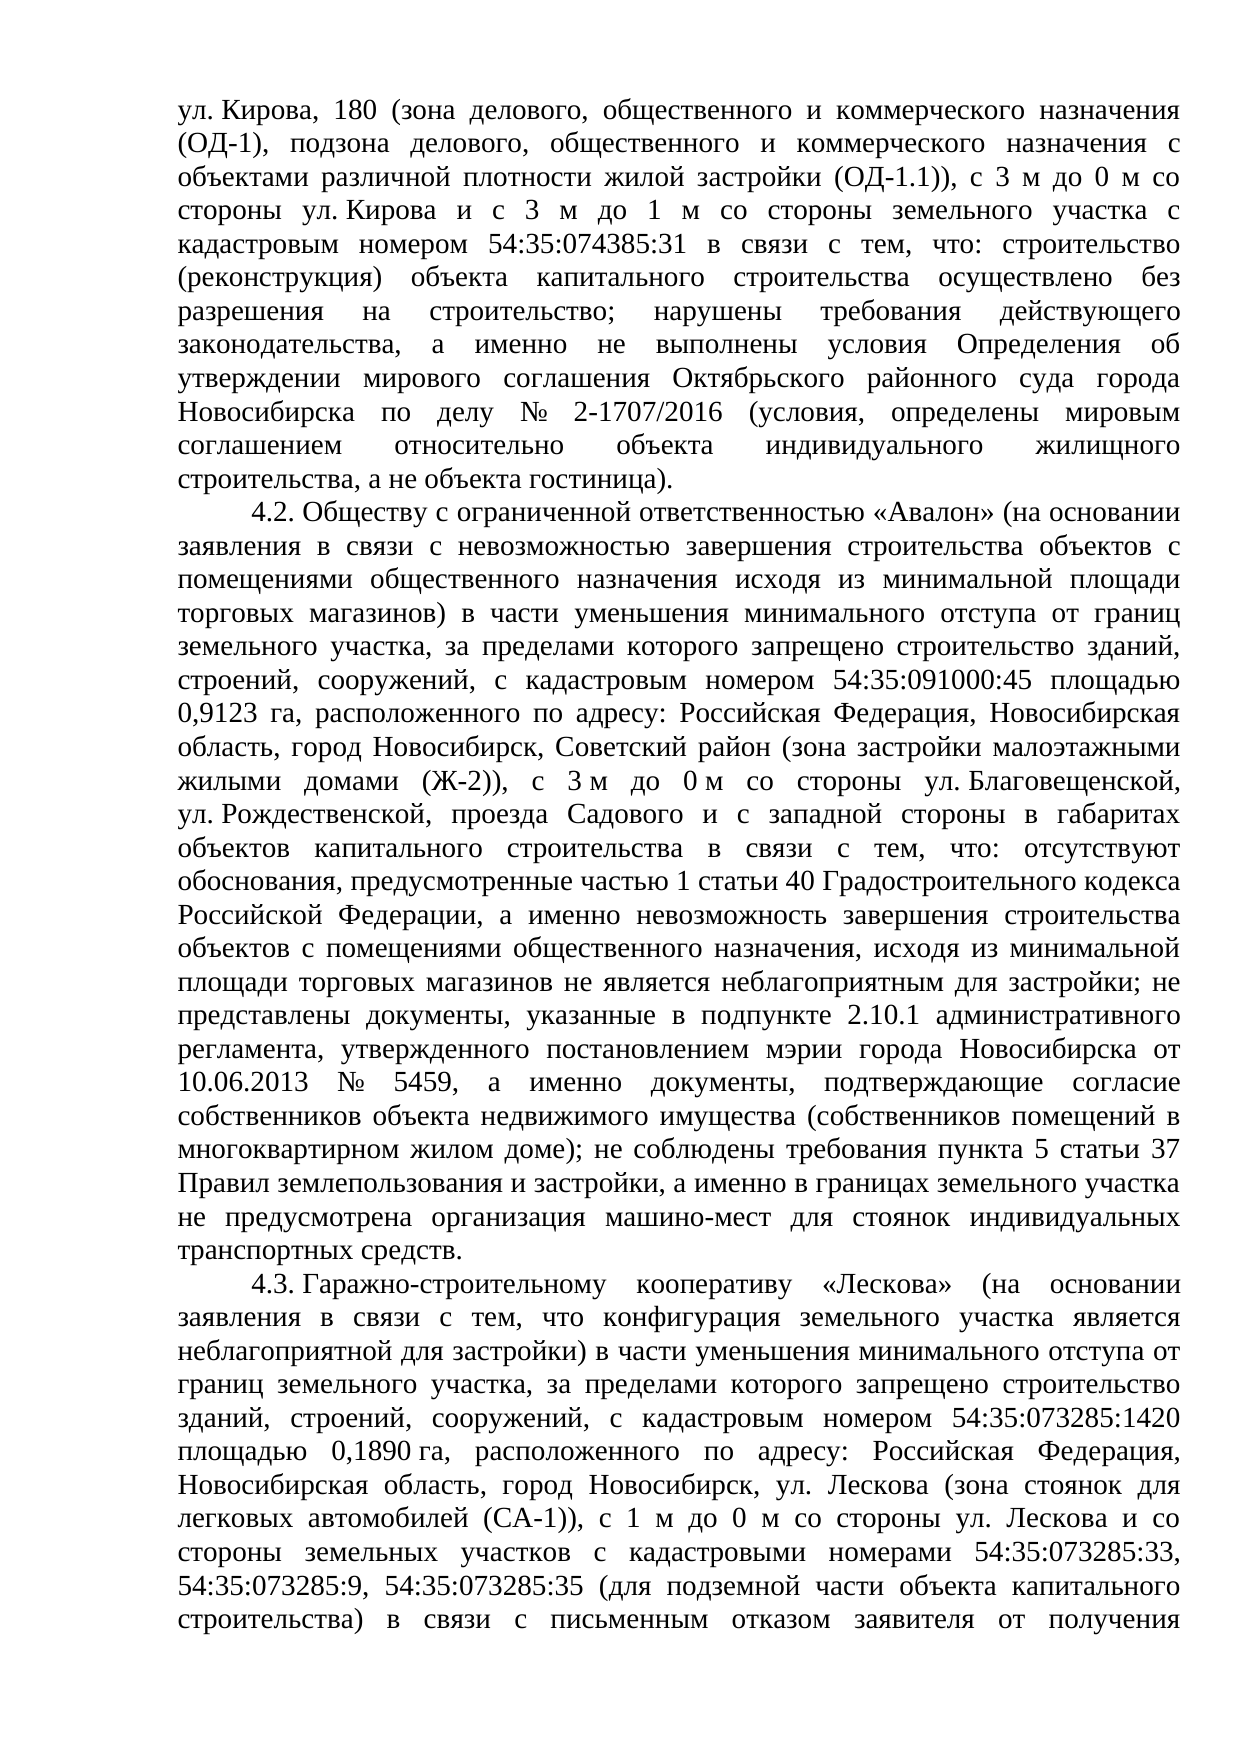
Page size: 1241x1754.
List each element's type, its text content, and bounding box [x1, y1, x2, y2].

text 4.2. Обществу с ограниченной ответственностью «Авалон» (на основании заявления в связи с невозможностью завершения строительства объектов с помещениями общественного назначения исходя из минимальной площади торговых магазинов) в части уменьшения минимального отступа от границ земельного участка, за пределами которого запрещено строительство зданий, строений, сооружений, с кадастровым номером 54:35:091000:45 площадью 0,9123 га, расположенного по адресу: Российская Федерация, Новосибирская область, город Новосибирск, Советский район (зона застройки малоэтажными жилыми домами (Ж-2)), с 3 м до 0 м со стороны ул. Благовещенской, ул. Рождественской, проезда Садового и с западной стороны в габаритах объектов капитального строительства в связи с тем, что: отсутствуют обоснования, предусмотренные частью 1 статьи 40 Градостроительного кодекса Российской Федерации, а именно невозможность завершения строительства объектов с помещениями общественного назначения, исходя из минимальной площади торговых магазинов не является неблагоприятным для застройки; не представлены документы, указанные в подпункте 2.10.1 административного регламента, утвержденного постановлением мэрии города Новосибирска от 10.06.2013 № 5459, а именно документы, подтверждающие согласие собственников объекта недвижимого имущества (собственников помещений в многоквартирном жилом доме); не соблюдены требования пункта 5 статьи 37 Правил землепользования и застройки, а именно в границах земельного участка не предусмотрена организация машино-мест для стоянок индивидуальных транспортных средств. [177, 494, 1181, 1266]
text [177, 1266, 1181, 1635]
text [177, 92, 1181, 494]
